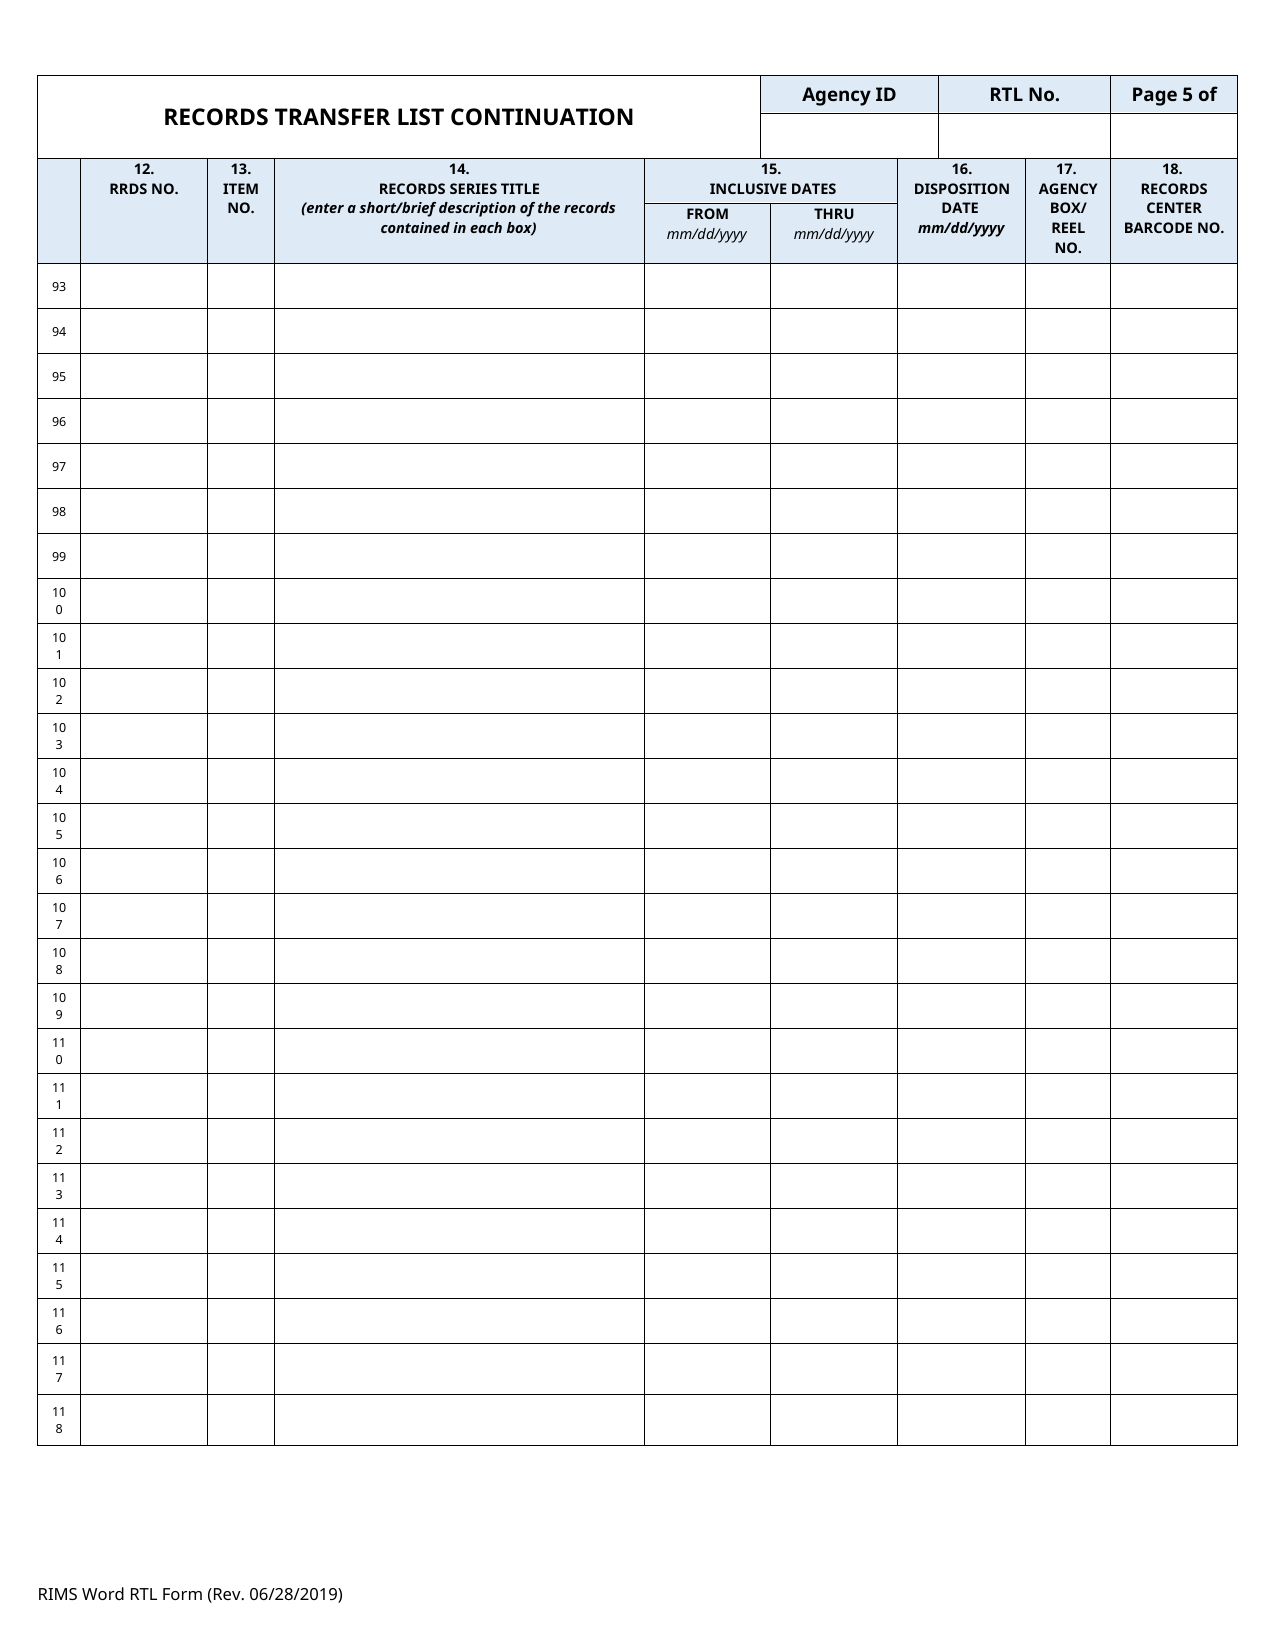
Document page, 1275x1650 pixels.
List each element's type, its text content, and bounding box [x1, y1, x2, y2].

table_cell [208, 759, 274, 803]
table_cell [1111, 309, 1237, 353]
table_cell [275, 1254, 644, 1298]
table_cell 118 [38, 1395, 80, 1445]
table_cell [645, 444, 770, 488]
table_cell [1026, 984, 1110, 1028]
table_cell 97 [38, 444, 80, 488]
table_cell [208, 1254, 274, 1298]
table_cell [81, 354, 207, 398]
table_cell [771, 849, 897, 893]
table_cell 111 [38, 1074, 80, 1118]
table_cell [275, 534, 644, 578]
table_cell [771, 399, 897, 443]
table_cell [275, 1395, 644, 1445]
table_cell [898, 849, 1025, 893]
table_cell [1026, 1209, 1110, 1253]
table_cell [898, 939, 1025, 983]
table_cell [1026, 1254, 1110, 1298]
table_cell [275, 579, 644, 623]
table_cell [81, 579, 207, 623]
table_cell 102 [38, 669, 80, 713]
table_cell [208, 1344, 274, 1394]
table_cell [645, 1299, 770, 1343]
table_cell [1026, 1119, 1110, 1163]
table_cell 98 [38, 489, 80, 533]
table_cell [81, 669, 207, 713]
table_cell [1026, 624, 1110, 668]
table_cell [1111, 894, 1237, 938]
table_cell 115 [38, 1254, 80, 1298]
table_cell [81, 1074, 207, 1118]
table_cell [898, 984, 1025, 1028]
table_cell [898, 444, 1025, 488]
table_cell [645, 669, 770, 713]
table_cell [81, 399, 207, 443]
table_cell [275, 849, 644, 893]
table_cell [645, 1395, 770, 1445]
table_cell [208, 624, 274, 668]
table_cell [645, 939, 770, 983]
table_cell [898, 894, 1025, 938]
table_cell [771, 1254, 897, 1298]
table_cell [1111, 264, 1237, 308]
table_cell [898, 759, 1025, 803]
table_cell [1111, 1254, 1237, 1298]
table_cell [771, 1164, 897, 1208]
table_cell 105 [38, 804, 80, 848]
table_cell 94 [38, 309, 80, 353]
table_cell [38, 159, 80, 263]
table_cell [81, 309, 207, 353]
table_cell [208, 399, 274, 443]
table_cell 18. RECORDS CENTER BARCODE NO. [1111, 159, 1237, 263]
table_cell [208, 669, 274, 713]
table_cell [208, 264, 274, 308]
table_cell [898, 1209, 1025, 1253]
table_cell [81, 444, 207, 488]
table_cell [771, 579, 897, 623]
table_cell [81, 894, 207, 938]
table_cell [275, 714, 644, 758]
table_cell [275, 1209, 644, 1253]
table_cell [771, 804, 897, 848]
table_cell [1026, 1164, 1110, 1208]
table_cell [771, 984, 897, 1028]
table_cell [898, 1119, 1025, 1163]
table_cell [898, 714, 1025, 758]
table_cell [645, 534, 770, 578]
table_cell [939, 114, 1110, 157]
table_cell [275, 894, 644, 938]
table_cell [771, 309, 897, 353]
table_cell [1026, 849, 1110, 893]
table_cell [1111, 1029, 1237, 1073]
table_cell [81, 1029, 207, 1073]
table_cell [275, 354, 644, 398]
table_cell THRU mm/dd/yyyy [771, 204, 897, 263]
table_cell 107 [38, 894, 80, 938]
table_cell [275, 444, 644, 488]
table_cell [208, 579, 274, 623]
table_cell [81, 759, 207, 803]
table_cell [275, 399, 644, 443]
table_cell 14. RECORDS SERIES TITLE (enter a short/brief description of the records contained in each box) [275, 159, 644, 263]
table_cell [275, 1029, 644, 1073]
table_cell [771, 669, 897, 713]
table_cell 113 [38, 1164, 80, 1208]
table_cell [81, 1209, 207, 1253]
table_cell [81, 1119, 207, 1163]
table_cell [1111, 399, 1237, 443]
table_cell [645, 489, 770, 533]
table_cell [81, 804, 207, 848]
table_cell [275, 759, 644, 803]
table_cell [208, 1074, 274, 1118]
table_cell [208, 1029, 274, 1073]
table_cell [208, 804, 274, 848]
table_header Agency ID [761, 76, 938, 112]
table_cell [645, 894, 770, 938]
table_cell [1026, 534, 1110, 578]
table_cell [771, 1119, 897, 1163]
table_cell 114 [38, 1209, 80, 1253]
table_cell [208, 354, 274, 398]
table_cell [645, 1074, 770, 1118]
table_cell [771, 759, 897, 803]
table_cell [275, 984, 644, 1028]
table_cell [1111, 669, 1237, 713]
table_cell [645, 264, 770, 308]
table_cell [645, 399, 770, 443]
table_cell [898, 309, 1025, 353]
table_cell [898, 1254, 1025, 1298]
table_cell [898, 1164, 1025, 1208]
table_cell [81, 714, 207, 758]
table_cell [1111, 579, 1237, 623]
table_cell [1026, 714, 1110, 758]
table_cell [208, 849, 274, 893]
table_cell [898, 669, 1025, 713]
table_cell [275, 1119, 644, 1163]
table_cell [1111, 534, 1237, 578]
table_header Page 5 of [1111, 76, 1237, 112]
table_cell [1111, 1074, 1237, 1118]
table_cell 99 [38, 534, 80, 578]
table_cell [1026, 444, 1110, 488]
table_cell [898, 804, 1025, 848]
table_cell [1111, 1395, 1237, 1445]
table_cell [81, 1254, 207, 1298]
table_cell [898, 1344, 1025, 1394]
table_cell [645, 714, 770, 758]
table_cell [1026, 399, 1110, 443]
table_cell [208, 939, 274, 983]
table_cell [81, 1395, 207, 1445]
table_cell [208, 894, 274, 938]
table_cell [771, 1074, 897, 1118]
table_cell [771, 939, 897, 983]
table_header RECORDS TRANSFER LIST CONTINUATION [38, 76, 760, 157]
table_cell [1026, 354, 1110, 398]
table_cell [275, 1299, 644, 1343]
table_cell [771, 1299, 897, 1343]
table_cell 117 [38, 1344, 80, 1394]
table_cell [81, 1299, 207, 1343]
table_cell [645, 309, 770, 353]
table_cell [208, 714, 274, 758]
table_cell [275, 669, 644, 713]
table_cell [898, 534, 1025, 578]
table_cell 15. INCLUSIVE DATES [645, 159, 897, 202]
table_cell [645, 804, 770, 848]
table_cell [761, 114, 938, 157]
table_cell [1026, 264, 1110, 308]
table_cell [1026, 309, 1110, 353]
table_cell [898, 1395, 1025, 1445]
table_cell [1026, 669, 1110, 713]
table_cell [645, 624, 770, 668]
table_cell [771, 624, 897, 668]
table_cell [275, 1164, 644, 1208]
table_cell [208, 444, 274, 488]
table_cell [1026, 489, 1110, 533]
table_cell [645, 1209, 770, 1253]
table_cell [645, 1344, 770, 1394]
table_cell [81, 1344, 207, 1394]
table_cell [771, 1209, 897, 1253]
table_cell [275, 489, 644, 533]
table_cell [898, 579, 1025, 623]
table_cell [1111, 1209, 1237, 1253]
table_cell [898, 1029, 1025, 1073]
table_cell 109 [38, 984, 80, 1028]
table_cell [1111, 1164, 1237, 1208]
table_cell [898, 399, 1025, 443]
table_cell [275, 1344, 644, 1394]
table_cell [81, 849, 207, 893]
table_header RTL No. [939, 76, 1110, 112]
table_cell 103 [38, 714, 80, 758]
table_cell 112 [38, 1119, 80, 1163]
table_cell [1026, 1074, 1110, 1118]
table_cell [645, 354, 770, 398]
table_cell [898, 624, 1025, 668]
table_cell [208, 489, 274, 533]
table_cell [898, 354, 1025, 398]
table_cell [208, 1164, 274, 1208]
table_cell 12. RRDS NO. [81, 159, 207, 263]
table_cell [275, 939, 644, 983]
table_cell [275, 264, 644, 308]
table_cell 17. AGENCY BOX/ REEL NO. [1026, 159, 1110, 263]
table_cell [1026, 804, 1110, 848]
table_cell [208, 1395, 274, 1445]
table_cell [898, 1299, 1025, 1343]
table_cell [1111, 444, 1237, 488]
table_cell [81, 984, 207, 1028]
table_cell 104 [38, 759, 80, 803]
table_cell 100 [38, 579, 80, 623]
table_cell [1111, 849, 1237, 893]
table_cell [645, 759, 770, 803]
table_cell [1111, 489, 1237, 533]
table_cell [1111, 1119, 1237, 1163]
table_cell [898, 489, 1025, 533]
table_cell [645, 1164, 770, 1208]
table_cell [81, 489, 207, 533]
table_cell FROM mm/dd/yyyy [645, 204, 770, 263]
table_cell [208, 309, 274, 353]
table_cell [1111, 939, 1237, 983]
table_cell 95 [38, 354, 80, 398]
table_cell [275, 624, 644, 668]
table_cell [81, 939, 207, 983]
table_cell [771, 1029, 897, 1073]
table_cell 93 [38, 264, 80, 308]
table_cell [1111, 114, 1237, 157]
table_cell [645, 849, 770, 893]
table_cell [208, 534, 274, 578]
table_cell [771, 354, 897, 398]
table_cell [1026, 939, 1110, 983]
table_cell [1026, 1395, 1110, 1445]
table_cell [1111, 804, 1237, 848]
table_cell [208, 984, 274, 1028]
table_cell [771, 1395, 897, 1445]
table_cell 110 [38, 1029, 80, 1073]
table_cell [771, 534, 897, 578]
table_cell [1111, 354, 1237, 398]
table_cell [771, 489, 897, 533]
table_cell [1111, 759, 1237, 803]
table_cell [81, 624, 207, 668]
table_cell 116 [38, 1299, 80, 1343]
table_cell [771, 894, 897, 938]
table_cell [275, 309, 644, 353]
table_cell [1026, 579, 1110, 623]
table_cell [645, 1029, 770, 1073]
table_cell [898, 1074, 1025, 1118]
table_cell [645, 579, 770, 623]
table_cell [208, 1209, 274, 1253]
table_cell 96 [38, 399, 80, 443]
table_cell [645, 1254, 770, 1298]
table_cell [645, 984, 770, 1028]
table_cell [1111, 714, 1237, 758]
table_cell 106 [38, 849, 80, 893]
table_cell [1111, 1299, 1237, 1343]
table_cell [771, 444, 897, 488]
table_cell [81, 534, 207, 578]
table_cell 16. DISPOSITION DATE mm/dd/yyyy [898, 159, 1025, 263]
table_cell [1111, 1344, 1237, 1394]
table_cell [208, 1119, 274, 1163]
table_cell [1026, 759, 1110, 803]
table_cell [275, 804, 644, 848]
table_cell [1026, 1029, 1110, 1073]
table_cell 13. ITEM NO. [208, 159, 274, 263]
table_cell [1026, 1344, 1110, 1394]
table_cell [645, 1119, 770, 1163]
table_cell [81, 264, 207, 308]
table_cell [1111, 984, 1237, 1028]
table_cell [81, 1164, 207, 1208]
table_cell [1026, 1299, 1110, 1343]
table_cell [1026, 894, 1110, 938]
table_cell [771, 714, 897, 758]
table_cell [771, 264, 897, 308]
table_cell 101 [38, 624, 80, 668]
table_cell [898, 264, 1025, 308]
table_cell [208, 1299, 274, 1343]
table_cell 108 [38, 939, 80, 983]
table_cell [771, 1344, 897, 1394]
table_cell [275, 1074, 644, 1118]
table_cell [1111, 624, 1237, 668]
